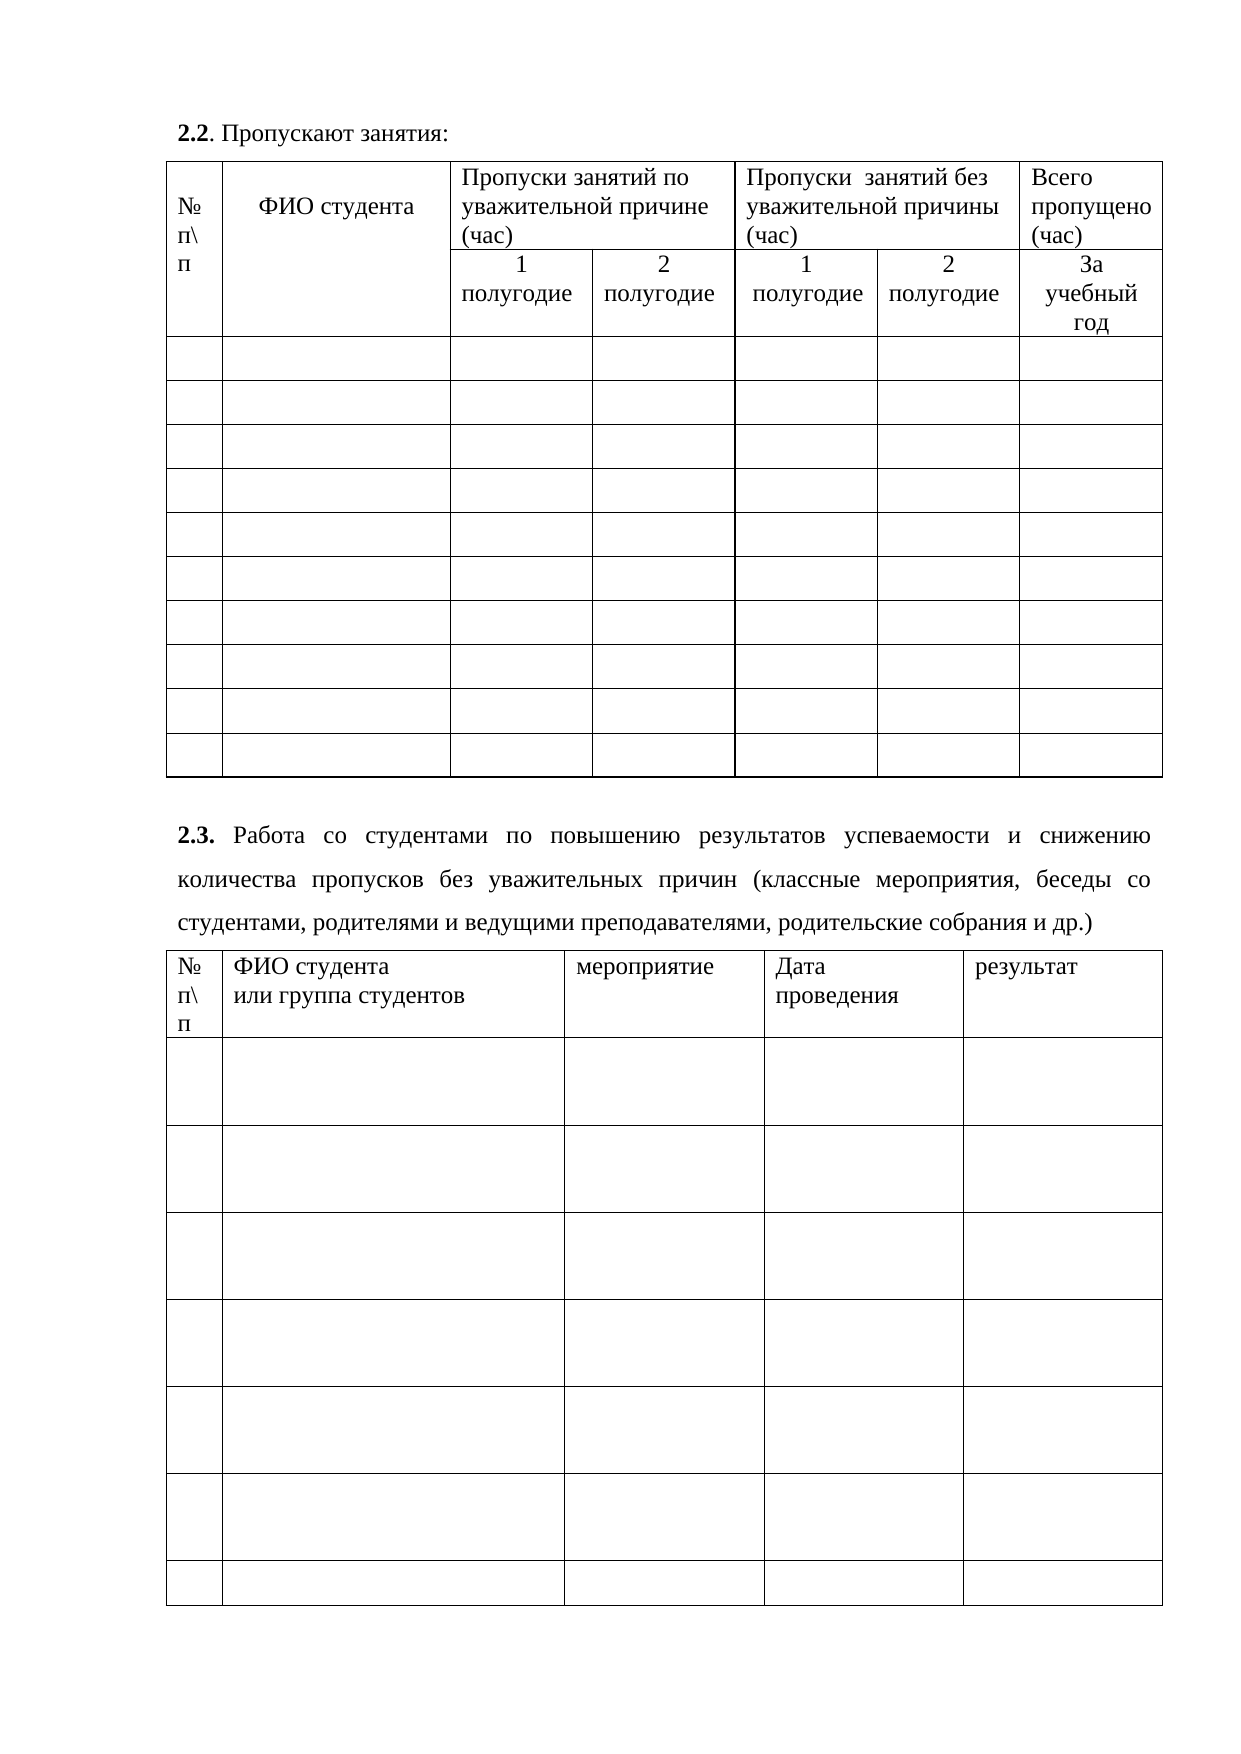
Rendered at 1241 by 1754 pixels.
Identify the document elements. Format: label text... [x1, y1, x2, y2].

table_cell [451, 425, 592, 468]
table_cell [167, 689, 222, 732]
table_cell [878, 381, 1019, 424]
table_cell [1020, 689, 1162, 732]
table_cell [451, 513, 592, 556]
table_cell [451, 689, 592, 732]
table_cell [223, 1561, 564, 1604]
table_cell [223, 1387, 564, 1473]
table_cell [593, 734, 734, 776]
table_cell [878, 337, 1019, 380]
table_cell [736, 337, 877, 380]
table_header Пропуски занятий без уважительной причины (час) [736, 162, 1019, 248]
table_header ФИО студента или группа студентов [223, 951, 564, 1037]
table_cell [565, 1561, 764, 1604]
table_cell [167, 1561, 222, 1604]
table_cell [765, 1561, 963, 1604]
table_cell [1020, 381, 1162, 424]
table_cell [1020, 425, 1162, 468]
table_cell [736, 381, 877, 424]
table_cell [223, 337, 450, 380]
table_cell [736, 601, 877, 644]
table_cell [964, 1387, 1162, 1473]
table_cell [223, 1038, 564, 1124]
table_header мероприятие [565, 951, 764, 1037]
table_cell [223, 469, 450, 512]
table_cell [765, 1213, 963, 1299]
table_cell [167, 734, 222, 776]
table_cell [451, 601, 592, 644]
table_cell [167, 601, 222, 644]
table_cell [736, 425, 877, 468]
table_cell [593, 601, 734, 644]
table_cell [167, 1126, 222, 1212]
table_cell [1020, 469, 1162, 512]
table_cell [878, 601, 1019, 644]
table_cell [223, 1213, 564, 1299]
table_cell [167, 1038, 222, 1124]
table_cell [223, 689, 450, 732]
table_cell [167, 1387, 222, 1473]
table_cell [736, 513, 877, 556]
table_cell [1020, 645, 1162, 688]
table_cell [451, 734, 592, 776]
table_cell [765, 1387, 963, 1473]
table_cell [167, 557, 222, 600]
table_cell [223, 645, 450, 688]
table_cell [736, 645, 877, 688]
table_cell [565, 1126, 764, 1212]
table_cell [451, 337, 592, 380]
table_cell [223, 425, 450, 468]
table_cell [223, 1126, 564, 1212]
table_cell [565, 1474, 764, 1560]
table_cell [223, 513, 450, 556]
table_cell [1020, 557, 1162, 600]
table_cell [167, 1300, 222, 1386]
table_cell [593, 645, 734, 688]
table_cell [565, 1387, 764, 1473]
table_cell [167, 381, 222, 424]
table_cell 1 полугодие [736, 250, 877, 336]
table_cell 1 полугодие [451, 250, 592, 336]
table_cell [964, 1474, 1162, 1560]
table_header № п\п [167, 162, 222, 336]
table_cell [167, 469, 222, 512]
table_cell [451, 557, 592, 600]
table_cell [593, 469, 734, 512]
table_cell [964, 1213, 1162, 1299]
table_cell [736, 557, 877, 600]
table_header результат [964, 951, 1162, 1037]
table_cell [1020, 734, 1162, 776]
table_cell [593, 513, 734, 556]
table_header Всего пропущено (час) [1020, 162, 1162, 248]
table_cell [565, 1038, 764, 1124]
table_cell [167, 513, 222, 556]
table_cell [1020, 513, 1162, 556]
table_cell [878, 513, 1019, 556]
table_header Пропуски занятий по уважительной причине (час) [451, 162, 734, 248]
table_cell [765, 1300, 963, 1386]
table_cell [167, 337, 222, 380]
table_cell [878, 645, 1019, 688]
table_cell [223, 601, 450, 644]
table_cell [223, 557, 450, 600]
table_cell [964, 1561, 1162, 1604]
table_cell 2 полугодие [878, 250, 1019, 336]
table_cell [565, 1300, 764, 1386]
table_cell [167, 1474, 222, 1560]
table_cell [451, 645, 592, 688]
table_cell [593, 337, 734, 380]
table_cell За учебный год [1020, 250, 1162, 336]
table_cell [223, 734, 450, 776]
table_cell [593, 425, 734, 468]
table_header Дата проведения [765, 951, 963, 1037]
table_cell [878, 425, 1019, 468]
table_cell [964, 1300, 1162, 1386]
table_cell [878, 469, 1019, 512]
text 2.2. Пропускают занятия: [177, 118, 1152, 147]
table_cell [1020, 337, 1162, 380]
table_cell [593, 381, 734, 424]
table_cell [565, 1213, 764, 1299]
table_cell [878, 734, 1019, 776]
table_cell [964, 1126, 1162, 1212]
table_cell [878, 689, 1019, 732]
table_cell [765, 1126, 963, 1212]
table_cell [878, 557, 1019, 600]
table_cell [167, 425, 222, 468]
table_header № п\п [167, 951, 222, 1037]
table_header ФИО студента [223, 162, 450, 336]
table_cell [1020, 601, 1162, 644]
table_cell [451, 469, 592, 512]
table_cell [964, 1038, 1162, 1124]
table_cell [593, 557, 734, 600]
table_cell [736, 469, 877, 512]
table_cell [765, 1474, 963, 1560]
table_cell [223, 1300, 564, 1386]
table_cell [451, 381, 592, 424]
table_cell 2 полугодие [593, 250, 734, 336]
table_cell [593, 689, 734, 732]
table_cell [223, 1474, 564, 1560]
table_cell [167, 1213, 222, 1299]
table_cell [167, 645, 222, 688]
text 2.3. Работа со студентами по повышению результатов успеваемости и снижению количества пропусков без уважительных причин (классные мероприятия, беседы со студентами, родителями и ведущими преподавателями, родительские собрания и др.) [177, 821, 1152, 936]
table_cell [736, 689, 877, 732]
table_cell [223, 381, 450, 424]
table_cell [765, 1038, 963, 1124]
table_cell [736, 734, 877, 776]
